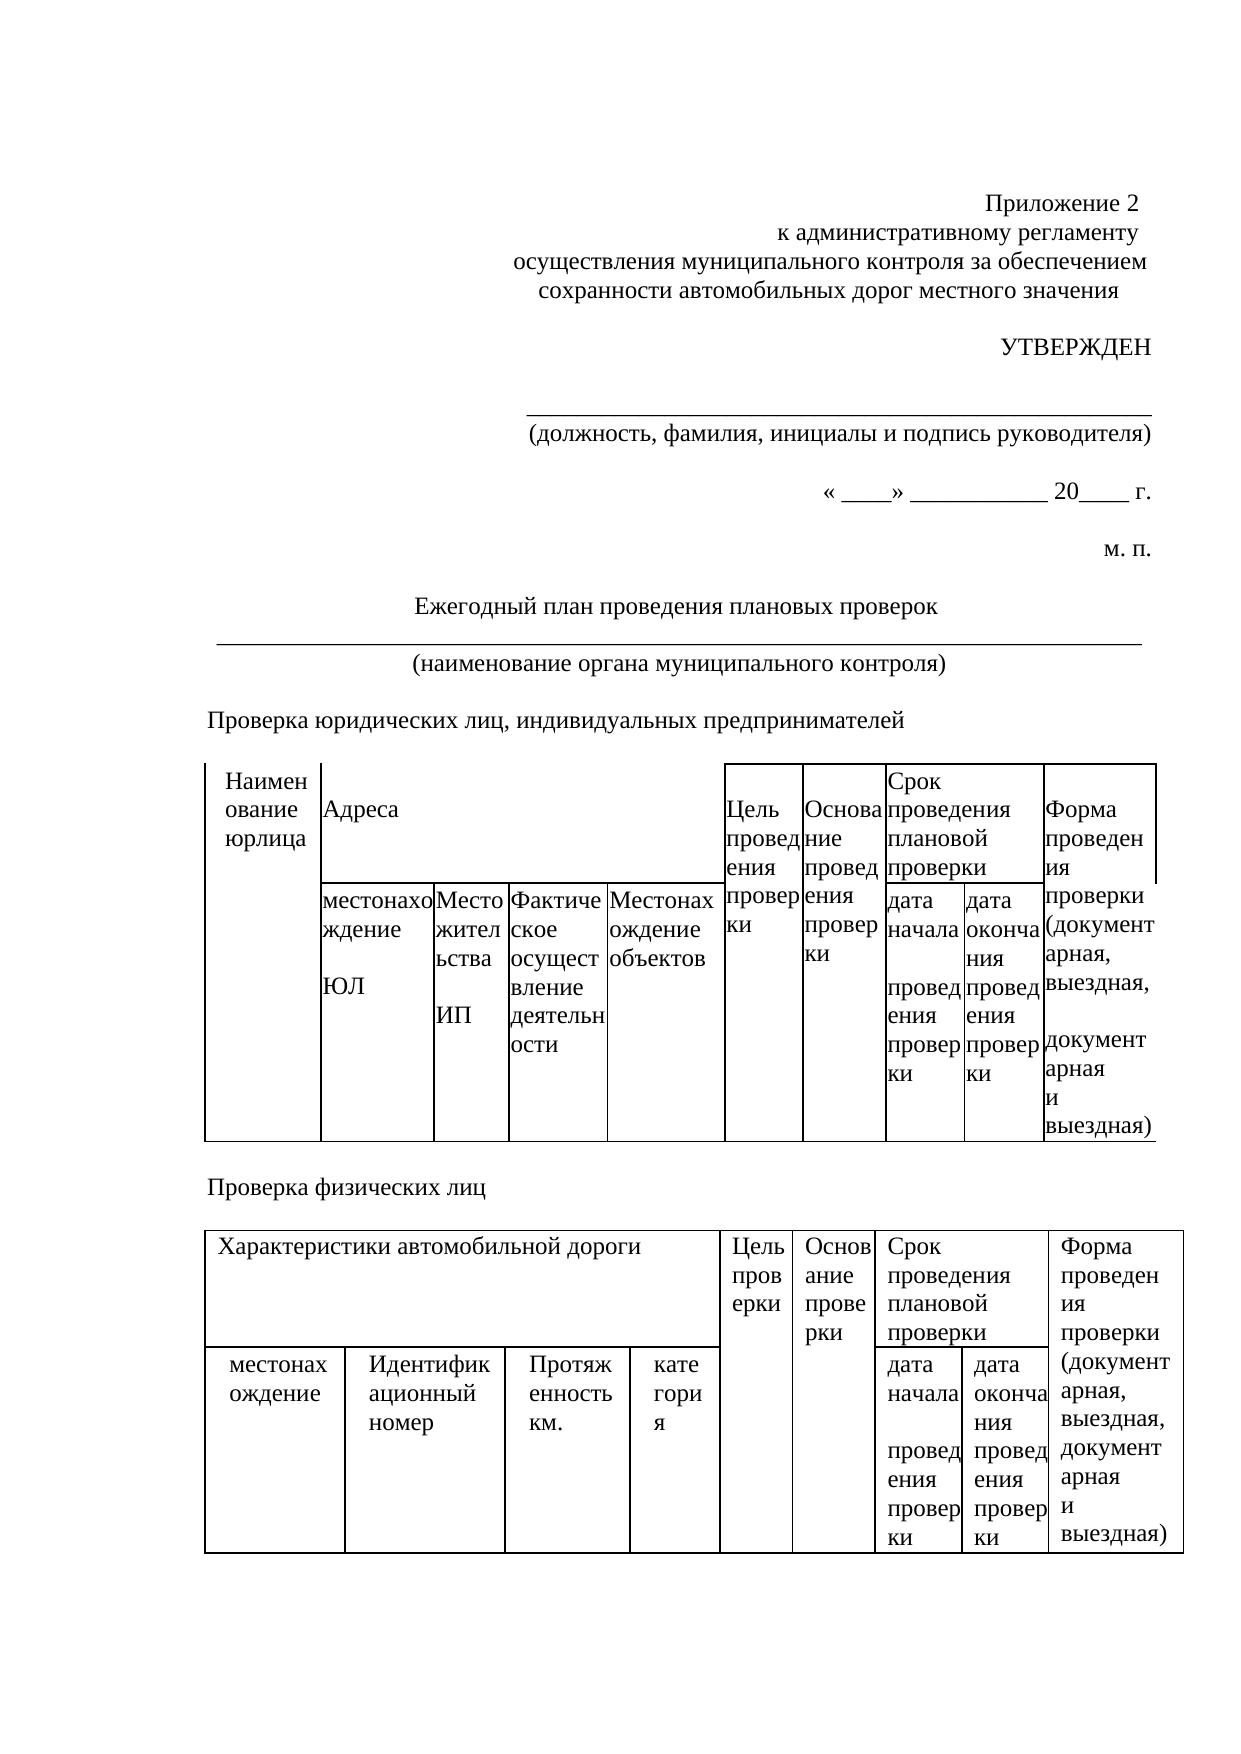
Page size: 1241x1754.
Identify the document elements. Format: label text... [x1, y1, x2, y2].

table_cell Срок проведения плановой проверки [887, 765, 1043, 882]
table_cell Фактическое осуществление деятельности [510, 884, 607, 1141]
table_cell Цель проведения проверки [726, 765, 802, 1141]
table_header Основание проверки [793, 1231, 874, 1552]
text Ежегодный план проведения плановых проверок __________________________________________________________________________ (наименование органа муниципального контроля) [207, 591, 1152, 677]
table_header Форма проведения проверки (документарная, выездная, документарная и выездная) [1049, 1231, 1183, 1552]
text УТВЕРЖДЕН __________________________________________________ (должность, фамилия, инициалы и подпись руководителя) [207, 332, 1152, 447]
text Проверка юридических лиц, индивидуальных предпринимателей [207, 706, 1152, 734]
table_cell Протяженность км. [506, 1348, 629, 1552]
table_cell Форма проведения проверки (документарная, выездная, документарная и выездная) [1045, 765, 1156, 1141]
text « ____» ___________ 20____ г. [207, 447, 1152, 505]
text м. п. [207, 505, 1152, 562]
table_cell местонахождение [206, 1348, 344, 1552]
table_cell дата начала проведения проверки [887, 884, 964, 1141]
table_header Характеристики автомобильной дороги [206, 1231, 719, 1346]
table_cell Место жительства ИП [435, 884, 508, 1141]
table_cell дата окончания проведения проверки [963, 1348, 1048, 1552]
text Проверка физических лиц [207, 1172, 1152, 1200]
table_cell Наименование юрлица [206, 763, 320, 1141]
text сохранности автомобильных дорог местного значения [207, 275, 1152, 303]
table_header Срок проведения плановой проверки [876, 1231, 1048, 1346]
table_cell дата окончания проведения проверки [965, 884, 1043, 1141]
table_cell Адреса [322, 763, 724, 882]
table_cell Идентификационный номер [346, 1348, 504, 1552]
table_cell местонахождение ЮЛ [322, 884, 433, 1141]
table_cell Основание проведения проверки [804, 765, 885, 1141]
table_header Цель проверки [721, 1231, 792, 1552]
table_cell категория [631, 1348, 719, 1552]
table_cell дата начала проведения проверки [876, 1348, 961, 1552]
table_cell Местонахождение объектов [608, 884, 724, 1141]
text Приложение 2 к административному регламенту осуществления муниципального контроля за обеспечением [207, 188, 1152, 275]
